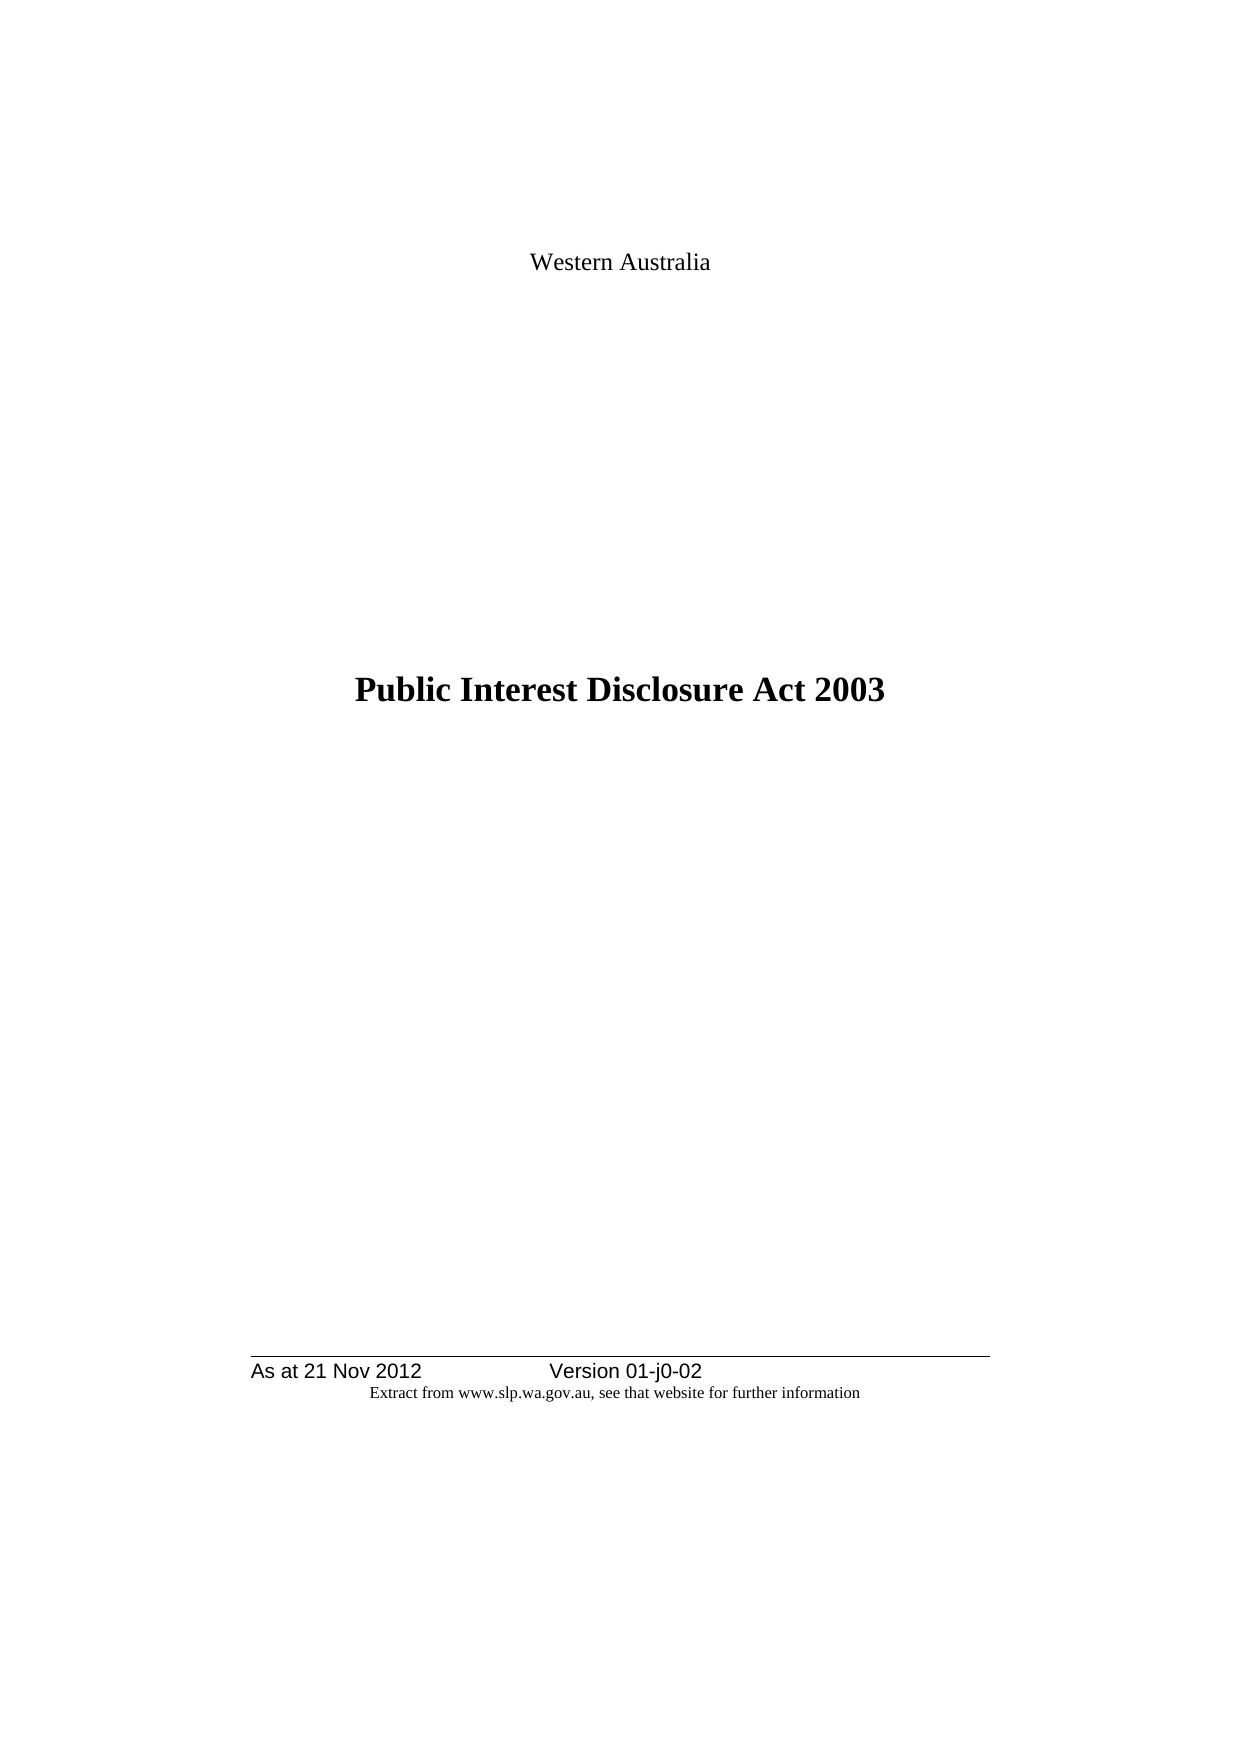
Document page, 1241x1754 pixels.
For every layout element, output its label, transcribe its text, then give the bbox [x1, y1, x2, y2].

text Public Interest Disclosure Act 2003 [251, 668, 990, 709]
